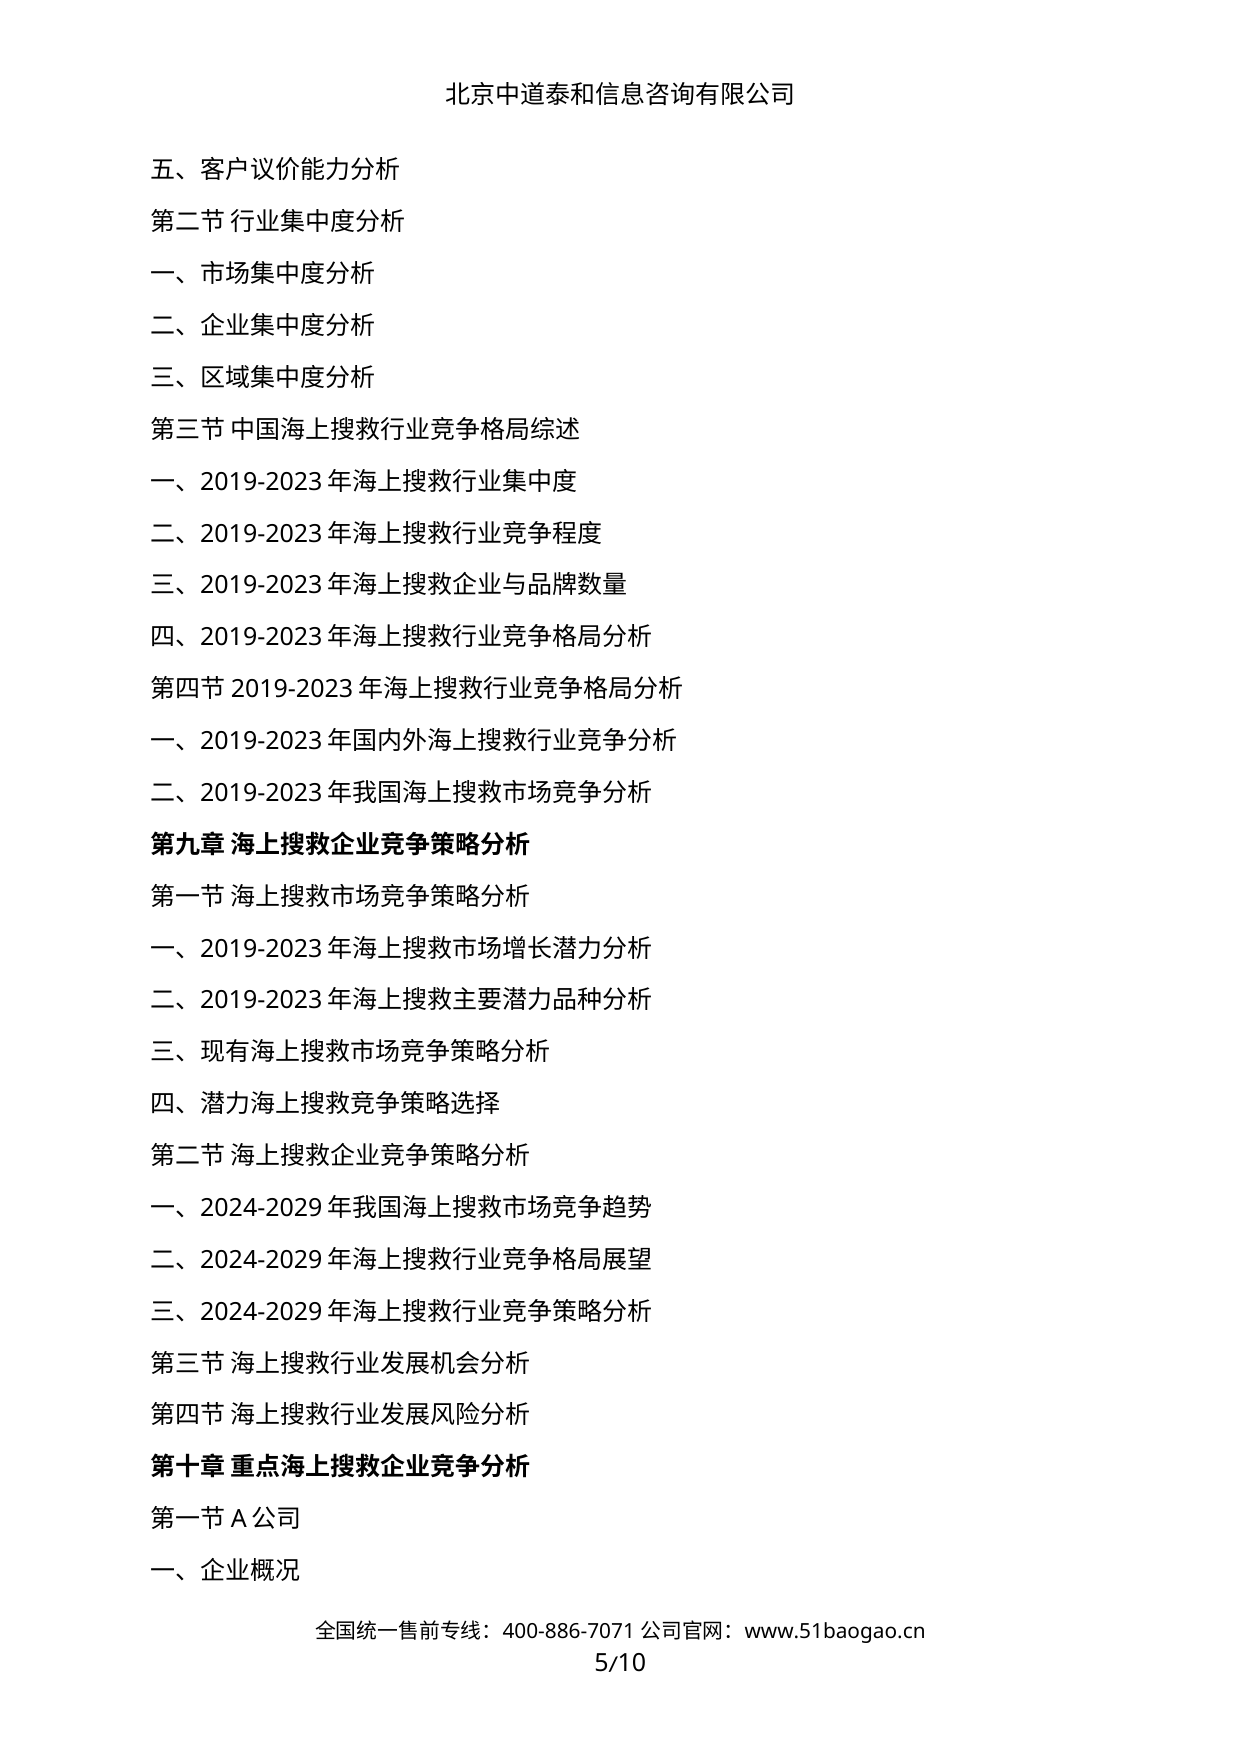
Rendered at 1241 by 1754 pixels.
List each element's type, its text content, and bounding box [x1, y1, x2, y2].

text 第二节 行业集中度分析 [150, 202, 1090, 238]
text 四、潜力海上搜救竞争策略选择 [150, 1084, 1090, 1120]
text 三、区域集中度分析 [150, 357, 1090, 394]
text 一、2019-2023年海上搜救行业集中度 [150, 461, 1090, 497]
text 第二节 海上搜救企业竞争策略分析 [150, 1136, 1090, 1172]
text 五、客户议价能力分析 [150, 150, 1090, 186]
text 第三节 中国海上搜救行业竞争格局综述 [150, 409, 1090, 446]
text 三、现有海上搜救市场竞争策略分析 [150, 1032, 1090, 1068]
text 第十章 重点海上搜救企业竞争分析 [150, 1447, 1090, 1483]
text 二、2019-2023年海上搜救行业竞争程度 [150, 513, 1090, 549]
text 一、2019-2023年海上搜救市场增长潜力分析 [150, 928, 1090, 964]
text 四、2019-2023年海上搜救行业竞争格局分析 [150, 617, 1090, 653]
text 一、企业概况 [150, 1551, 1090, 1587]
text 第一节 海上搜救市场竞争策略分析 [150, 876, 1090, 912]
text 二、2024-2029年海上搜救行业竞争格局展望 [150, 1239, 1090, 1276]
text 第四节 2019-2023年海上搜救行业竞争格局分析 [150, 669, 1090, 705]
text 一、2024-2029年我国海上搜救市场竞争趋势 [150, 1187, 1090, 1224]
text 二、2019-2023年海上搜救主要潜力品种分析 [150, 980, 1090, 1016]
text 第一节 A公司 [150, 1499, 1090, 1535]
text 第九章 海上搜救企业竞争策略分析 [150, 824, 1090, 861]
text 三、2019-2023年海上搜救企业与品牌数量 [150, 565, 1090, 601]
text 二、2019-2023年我国海上搜救市场竞争分析 [150, 772, 1090, 809]
text 第三节 海上搜救行业发展机会分析 [150, 1343, 1090, 1379]
text 二、企业集中度分析 [150, 306, 1090, 342]
text 一、2019-2023年国内外海上搜救行业竞争分析 [150, 721, 1090, 757]
text 一、市场集中度分析 [150, 254, 1090, 290]
text 三、2024-2029年海上搜救行业竞争策略分析 [150, 1291, 1090, 1327]
text 第四节 海上搜救行业发展风险分析 [150, 1395, 1090, 1431]
